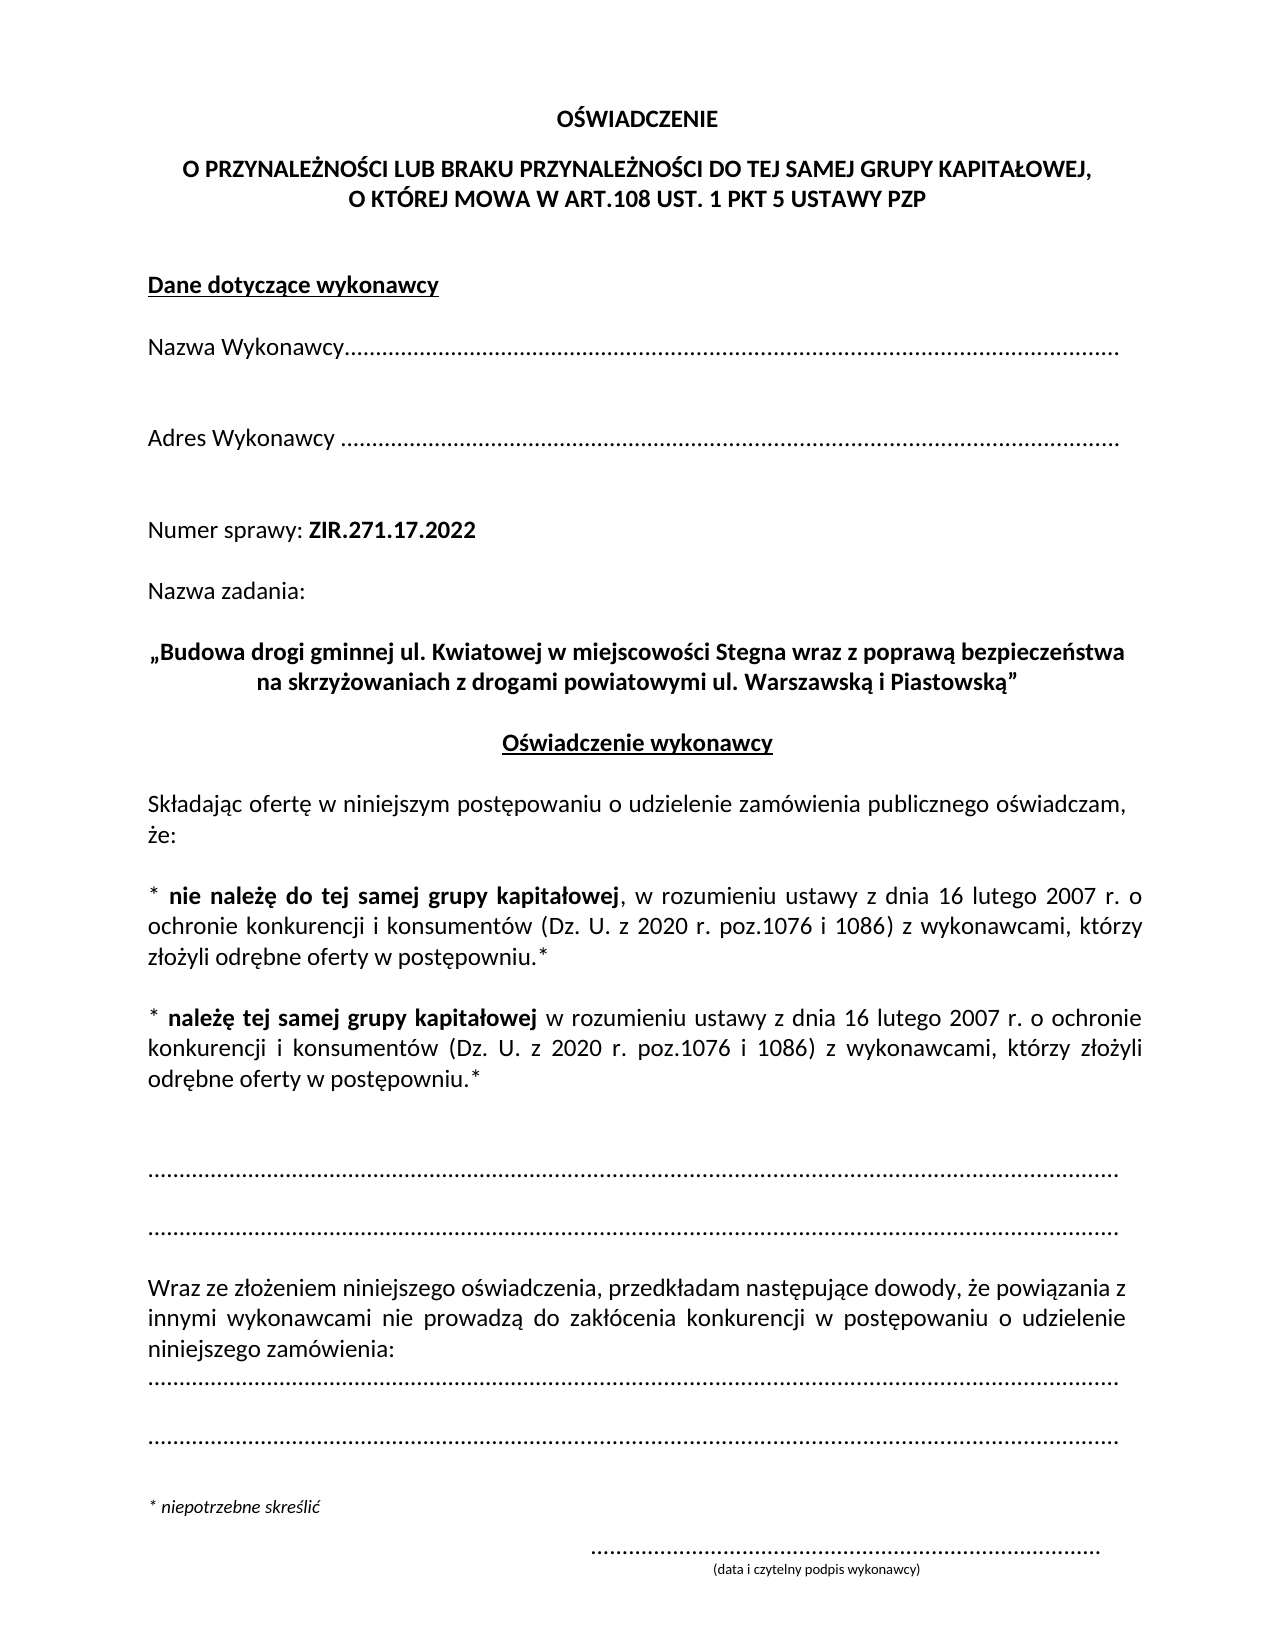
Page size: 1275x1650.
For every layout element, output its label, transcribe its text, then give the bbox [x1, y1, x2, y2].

text Nazwa Wykonawcy [148, 331, 1127, 361]
text * należę tej samej grupy kapitałowej w rozumieniu ustawy z dnia 16 lutego 2007 r. o ochronie konkurencji i konsumentów (Dz. U. z 2020 r. poz.1076 i 1086) z wykonawcami, którzy złożyli odrębne oferty w postępowniu.* [148, 1002, 1143, 1094]
text Nazwa zadania: [148, 575, 1127, 605]
text Oświadczenie wykonawcy [148, 727, 1127, 758]
text OŚWIADCZENIE [148, 103, 1127, 134]
text * niepotrzebne skreślić [148, 1496, 1127, 1518]
text Wraz ze złożeniem niniejszego oświadczenia, przedkładam następujące dowody, że powiązania z innymi wykonawcami nie prowadzą do zakłócenia konkurencji w postępowaniu o udzielenie niniejszego zamówienia: [148, 1272, 1127, 1363]
text O KTÓREJ MOWA W ART.108 UST. 1 PKT 5 USTAWY PZP [148, 183, 1127, 214]
text (data i czytelny podpis wykonawcy) [590, 1561, 1127, 1591]
text Składając ofertę w niniejszym postępowaniu o udzielenie zamówienia publicznego oświadczam, że: [148, 788, 1127, 849]
text Dane dotyczące wykonawcy [148, 269, 1127, 300]
text „Budowa drogi gminnej ul. Kwiatowej w miejscowości Stegna wraz z poprawą bezpieczeństwa na skrzyżowaniach z drogami powiatowymi ul. Warszawską i Piastowską” [148, 636, 1127, 697]
text * nie należę do tej samej grupy kapitałowej, w rozumieniu ustawy z dnia 16 lutego 2007 r. o ochronie konkurencji i konsumentów (Dz. U. z 2020 r. poz.1076 i 1086) z wykonawcami, którzy złożyli odrębne oferty w postępowniu.* [148, 880, 1143, 972]
text Numer sprawy: ZIR.271.17.2022 [148, 514, 309, 544]
text Numer sprawy: ZIR.271.17.2022 [463, 514, 1127, 544]
text Adres Wykonawcy [148, 422, 1127, 453]
text O PRZYNALEŻNOŚCI LUB BRAKU PRZYNALEŻNOŚCI DO TEJ SAMEJ GRUPY KAPITAŁOWEJ, [148, 153, 1127, 183]
text ................................................................................. [516, 1530, 1127, 1561]
